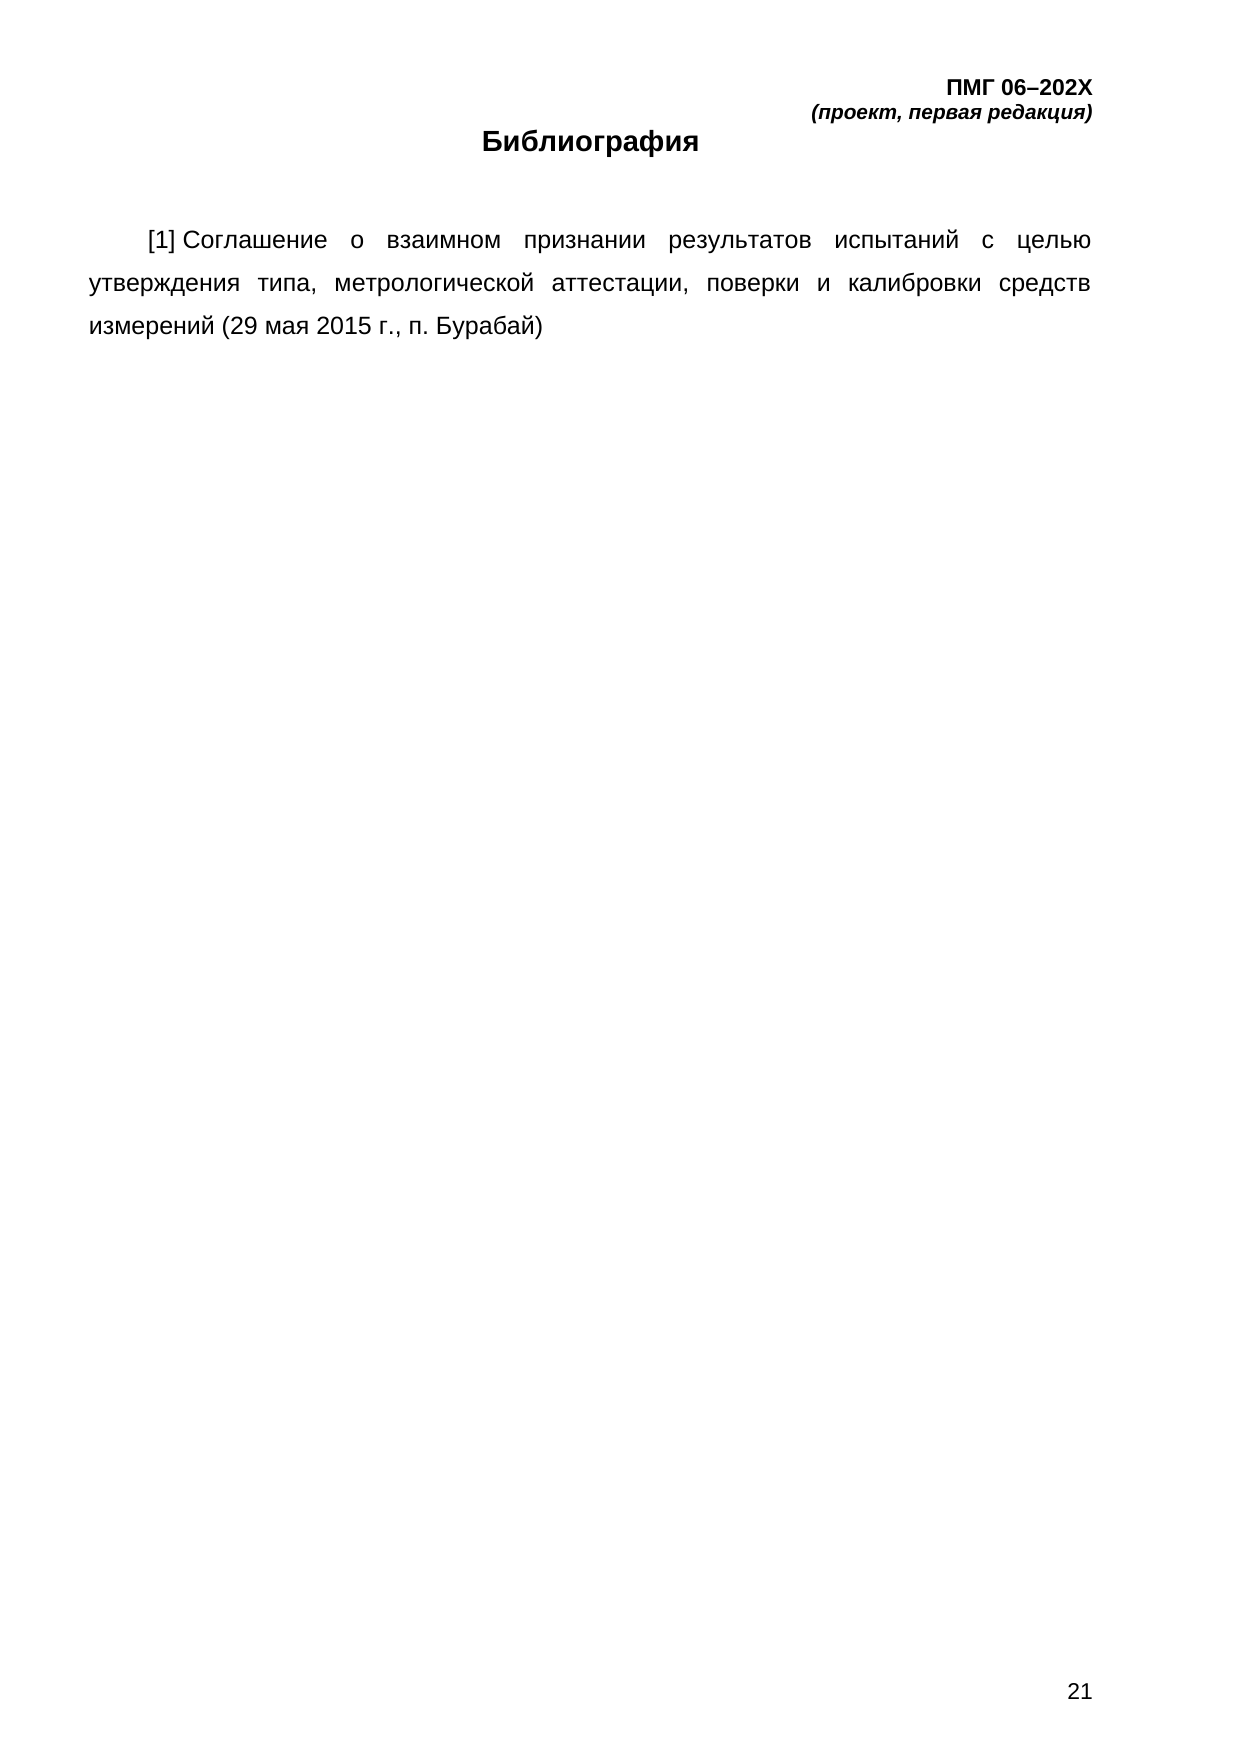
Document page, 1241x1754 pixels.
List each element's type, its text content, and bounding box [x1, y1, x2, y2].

text [1] Соглашение о взаимном признании результатов испытаний с целью утверждения типа, метрологической аттестации, поверки и калибровки средств измерений (29 мая 2015 г., п. Бурабай) [89, 225, 1092, 340]
text Библиография [89, 124, 1092, 158]
